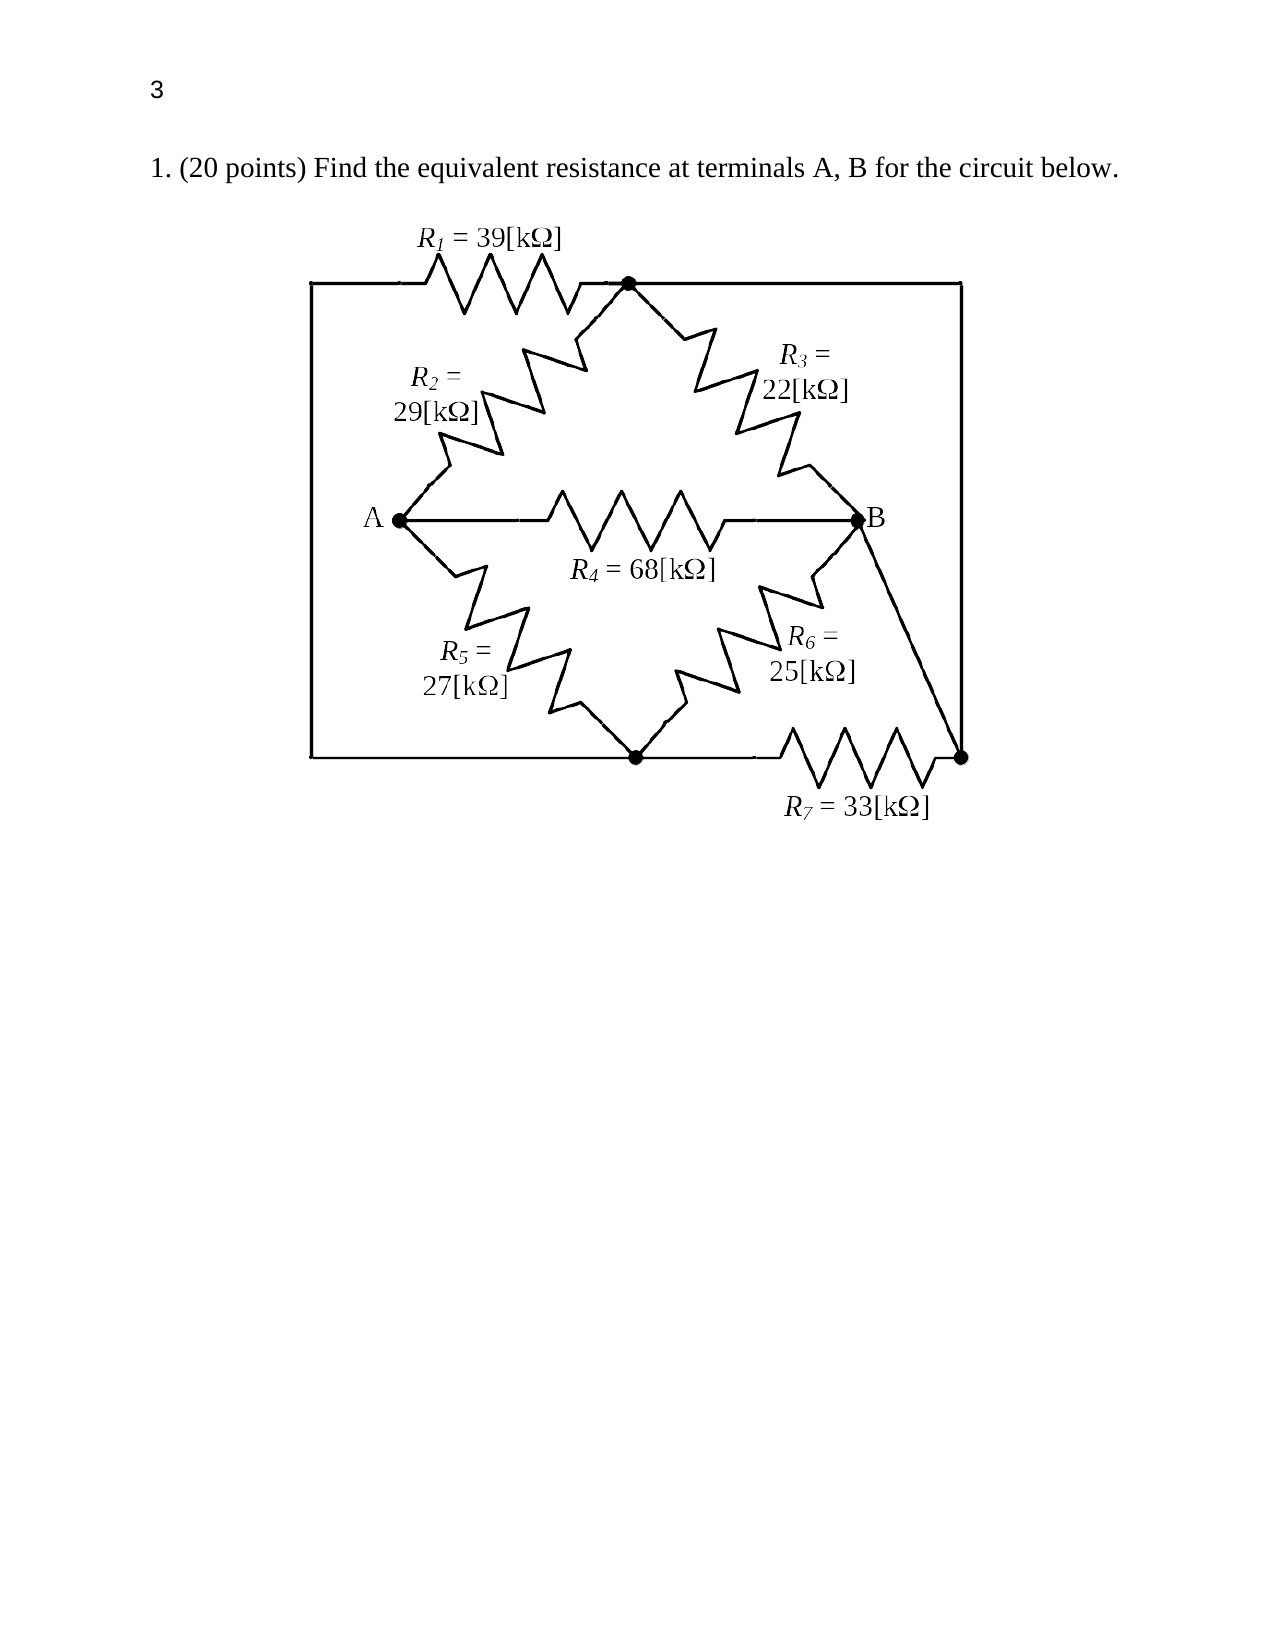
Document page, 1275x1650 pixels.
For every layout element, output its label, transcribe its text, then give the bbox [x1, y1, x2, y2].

text 1. (20 points) Find the equivalent resistance at terminals A, B for the circuit below. [150, 150, 1125, 183]
